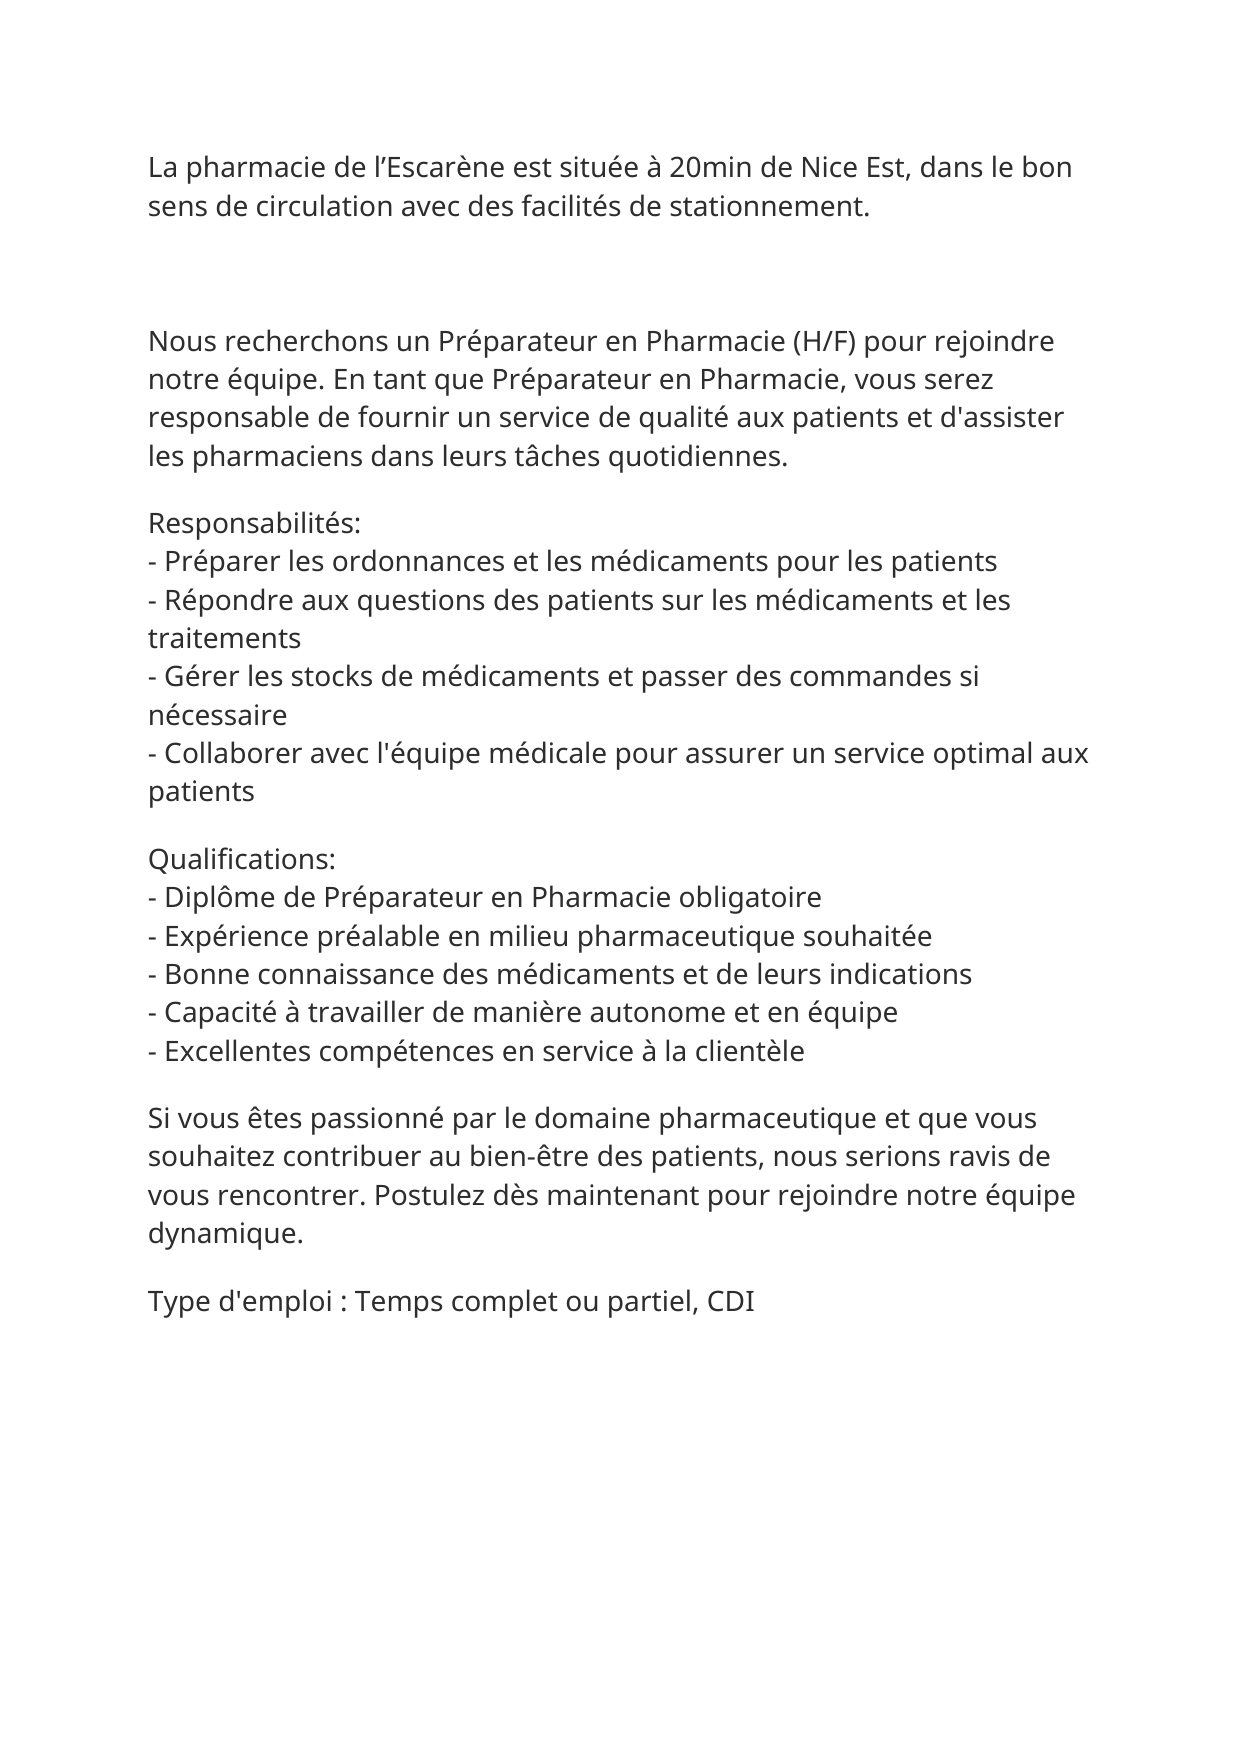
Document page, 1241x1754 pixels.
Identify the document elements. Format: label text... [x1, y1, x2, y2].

text Type d'emploi : Temps complet ou partiel, CDI [148, 1281, 1093, 1319]
text Responsabilités: - Préparer les ordonnances et les médicaments pour les patients - Répondre aux questions des patients sur les médicaments et les traitements - Gérer les stocks de médicaments et passer des commandes si nécessaire - Collaborer avec l'équipe médicale pour assurer un service optimal aux patients [148, 503, 1093, 810]
text Nous recherchons un Préparateur en Pharmacie (H/F) pour rejoindre notre équipe. En tant que Préparateur en Pharmacie, vous serez responsable de fournir un service de qualité aux patients et d'assister les pharmaciens dans leurs tâches quotidiennes. [148, 321, 1093, 474]
text Qualifications: - Diplôme de Préparateur en Pharmacie obligatoire - Expérience préalable en milieu pharmaceutique souhaitée - Bonne connaissance des médicaments et de leurs indications - Capacité à travailler de manière autonome et en équipe - Excellentes compétences en service à la clientèle [148, 839, 1093, 1069]
text La pharmacie de l’Escarène est située à 20min de Nice Est, dans le bon sens de circulation avec des facilités de stationnement. [148, 148, 1093, 224]
text Si vous êtes passionné par le domaine pharmaceutique et que vous souhaitez contribuer au bien-être des patients, nous serions ravis de vous rencontrer. Postulez dès maintenant pour rejoindre notre équipe dynamique. [148, 1098, 1093, 1252]
